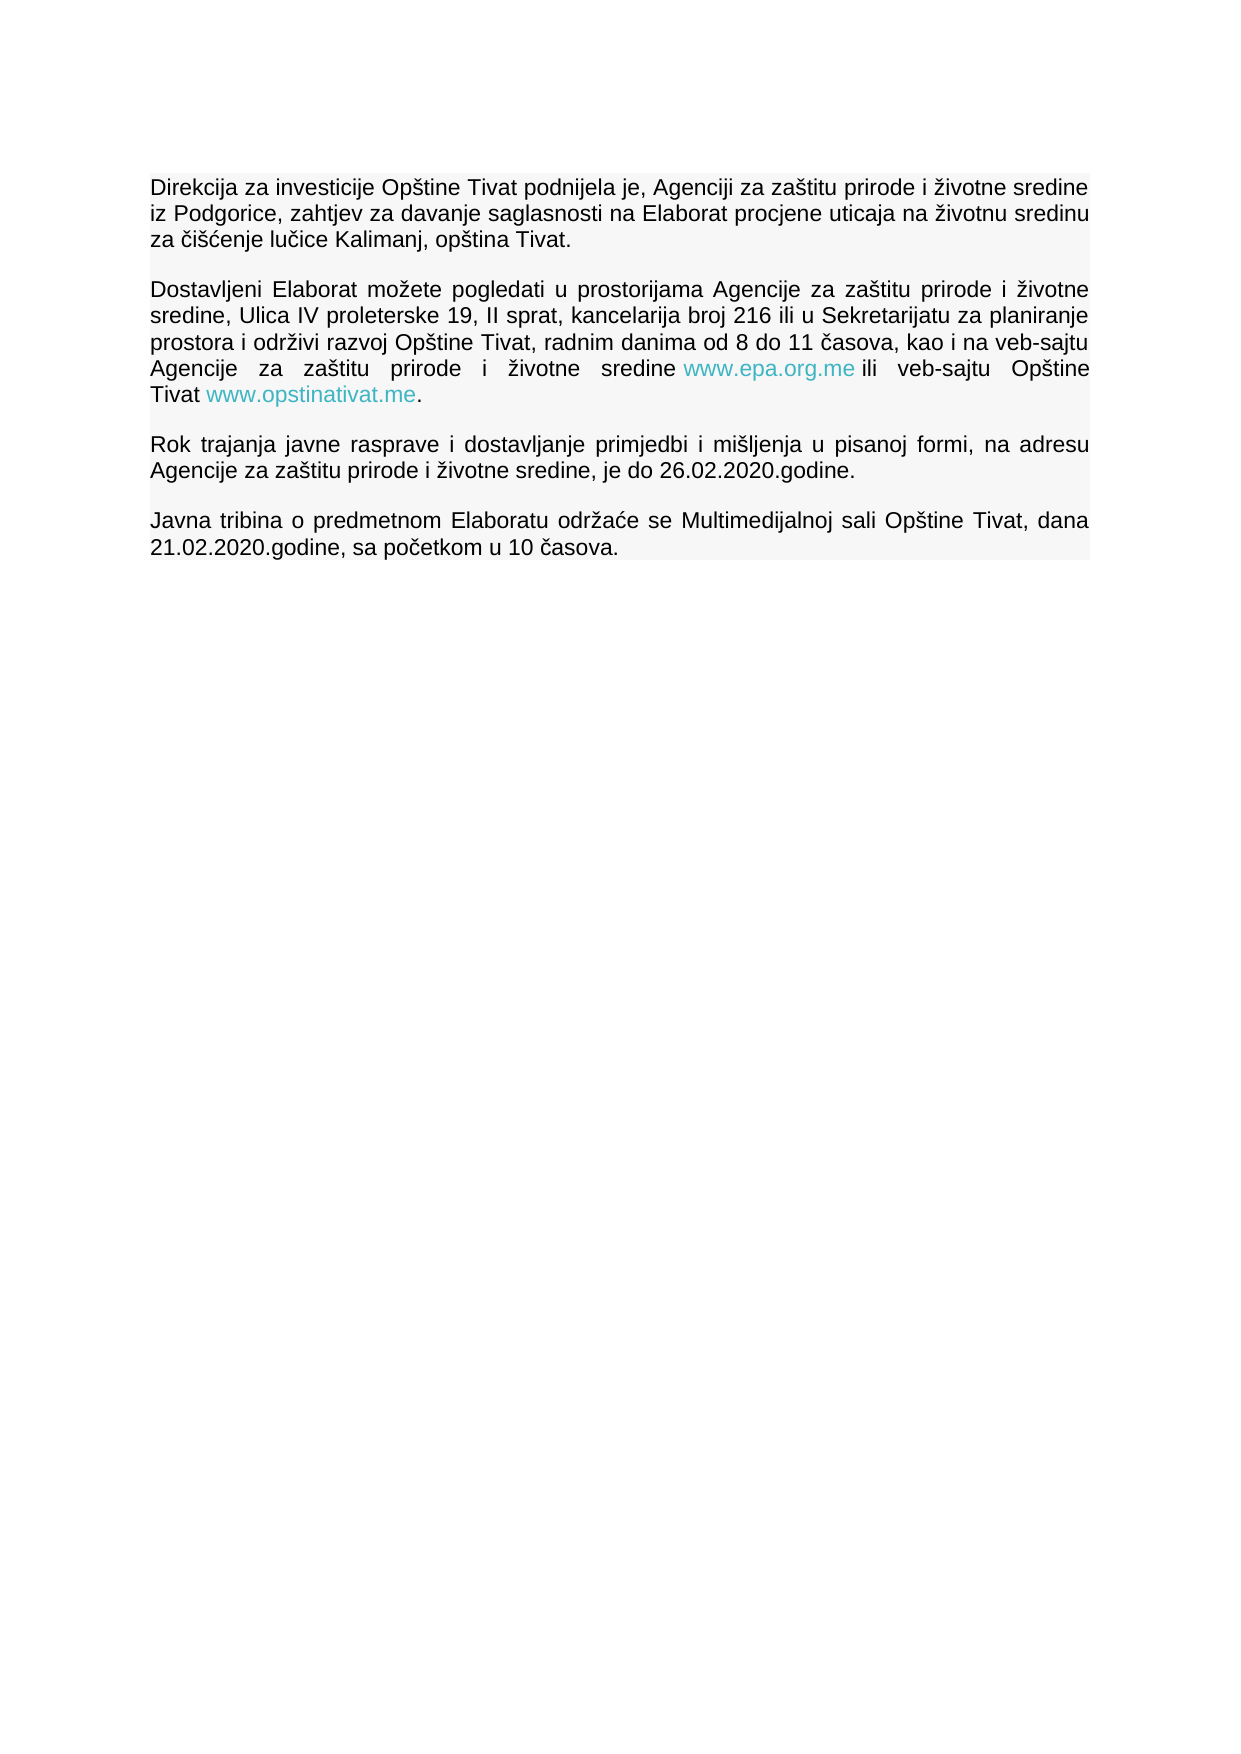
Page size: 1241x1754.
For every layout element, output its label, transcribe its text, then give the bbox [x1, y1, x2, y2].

text Direkcija za investicije Opštine Tivat podnijela je, Agenciji za zaštitu prirode i životne sredine iz Podgorice, zahtjev za davanje saglasnosti na Elaborat procjene uticaja na životnu sredinu za čišćenje lučice Kalimanj, opština Tivat. [150, 173, 1090, 252]
text Rok trajanja javne rasprave i dostavljanje primjedbi i mišljenja u pisanoj formi, na adresu Agencije za zaštitu prirode i životne sredine, je do 26.02.2020.godine. [150, 431, 1090, 484]
text Dostavljeni Elaborat možete pogledati u prostorijama Agencije za zaštitu prirode i životne sredine, Ulica IV proleterske 19, II sprat, kancelarija broj 216 ili u Sekretarijatu za planiranje prostora i održivi razvoj Opštine Tivat, radnim danima od 8 do 11 časova, kao i na veb-sajtu Agencije za zaštitu prirode i životne sredine www.epa.org.me ili veb-sajtu Opštine Tivat www.opstinativat.me. [150, 276, 1090, 408]
text Javna tribina o predmetnom Elaboratu održaće se Multimedijalnoj sali Opštine Tivat, dana 21.02.2020.godine, sa početkom u 10 časova. [150, 507, 1090, 560]
